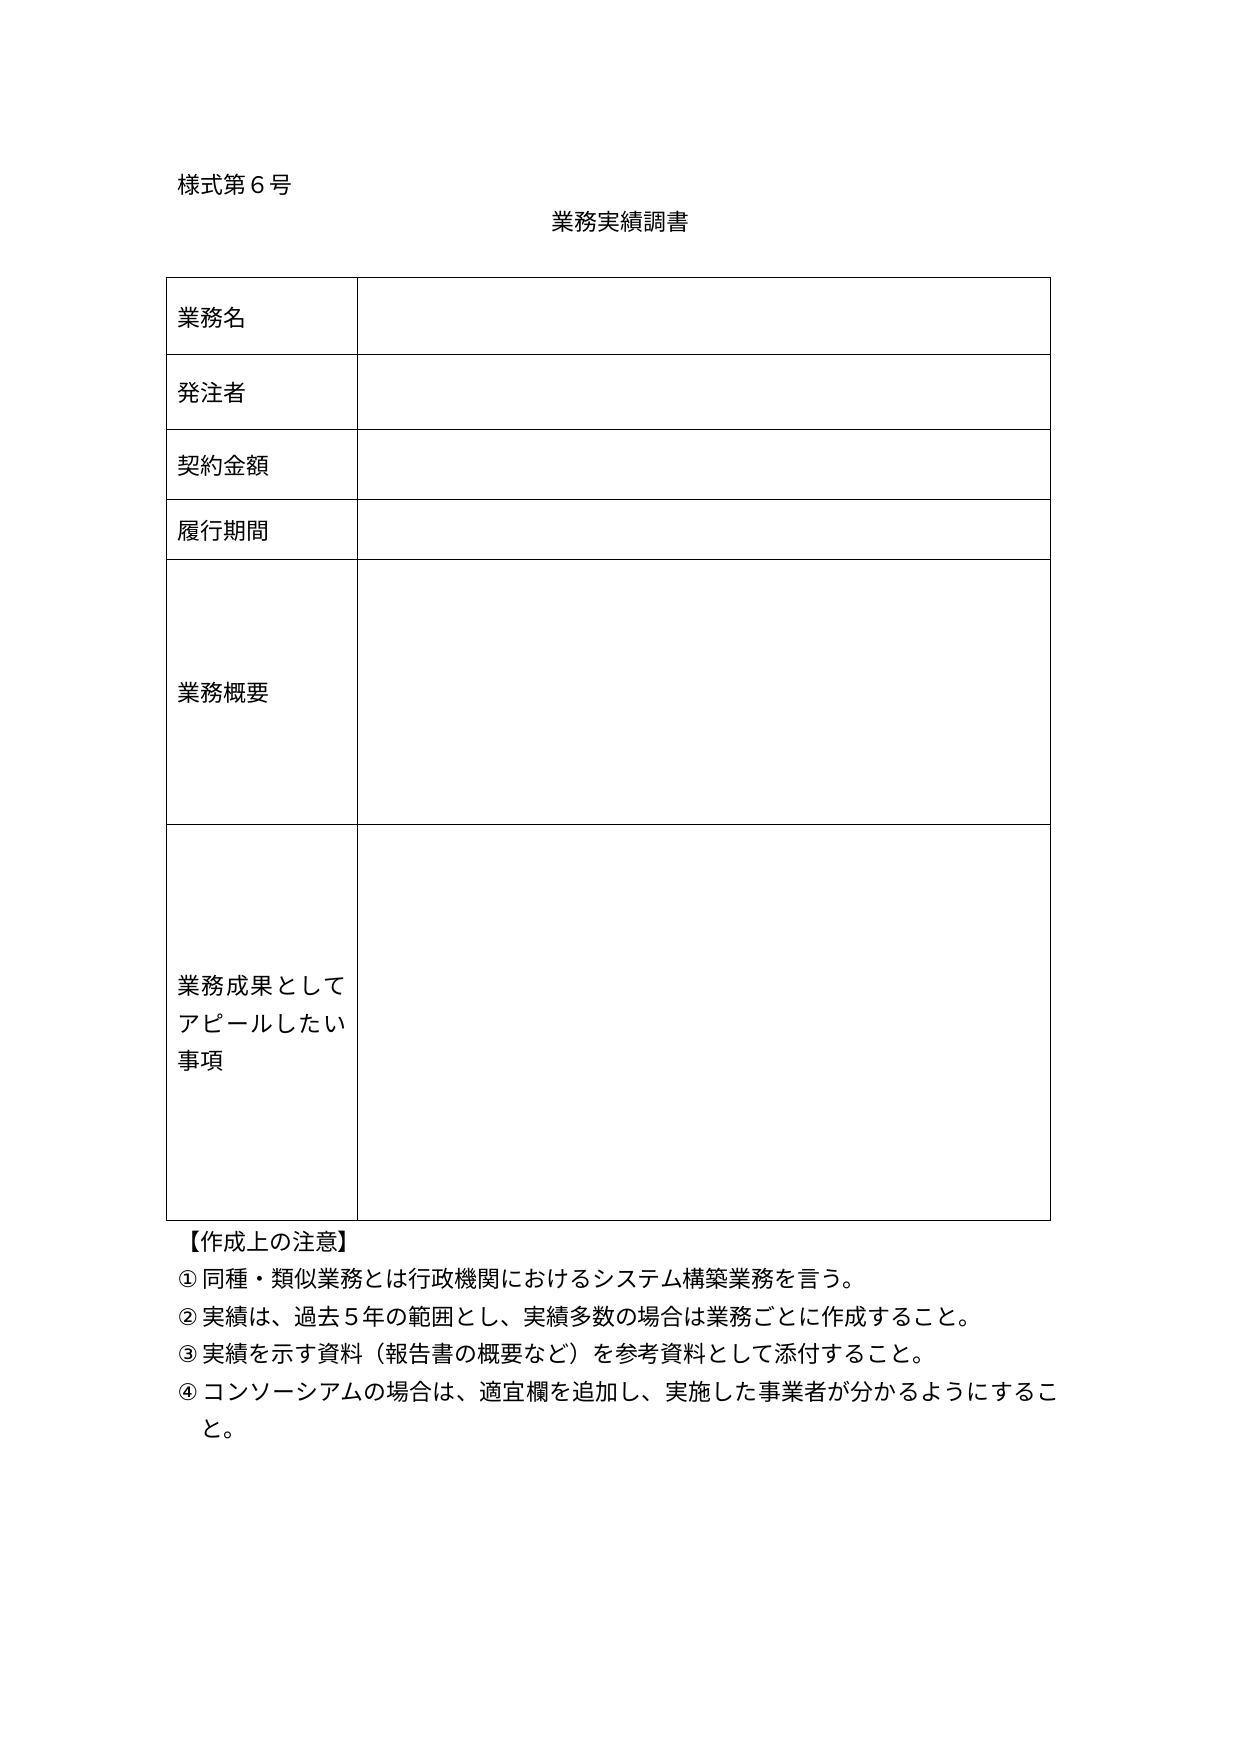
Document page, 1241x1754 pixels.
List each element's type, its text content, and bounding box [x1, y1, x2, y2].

table_header 業務名 [167, 278, 357, 354]
table_cell [358, 355, 1050, 428]
table_cell 契約金額 [167, 430, 357, 499]
text 【作成上の注意】 [177, 1221, 1063, 1259]
text ③実績を示す資料（報告書の概要など）を参考資料として添付すること。 [177, 1334, 1063, 1371]
table_cell [358, 825, 1050, 1220]
table_cell 業務概要 [167, 560, 357, 823]
text ④コンソーシアムの場合は、適宜欄を追加し、実施した事業者が分かるようにすること。 [177, 1371, 1063, 1446]
text 様式第６号 [177, 164, 1063, 202]
table_cell 履行期間 [167, 500, 357, 559]
table_cell 発注者 [167, 355, 357, 428]
table_header [358, 278, 1050, 354]
text 業務実績調書 [177, 202, 1063, 239]
table_cell [358, 500, 1050, 559]
text ①同種・類似業務とは行政機関におけるシステム構築業務を言う。 [177, 1259, 1063, 1296]
text ②実績は、過去５年の範囲とし、実績多数の場合は業務ごとに作成すること。 [177, 1296, 1063, 1334]
table_cell [358, 560, 1050, 823]
table_cell 業務成果としてアピールしたい事項 [167, 825, 357, 1220]
table_cell [358, 430, 1050, 499]
